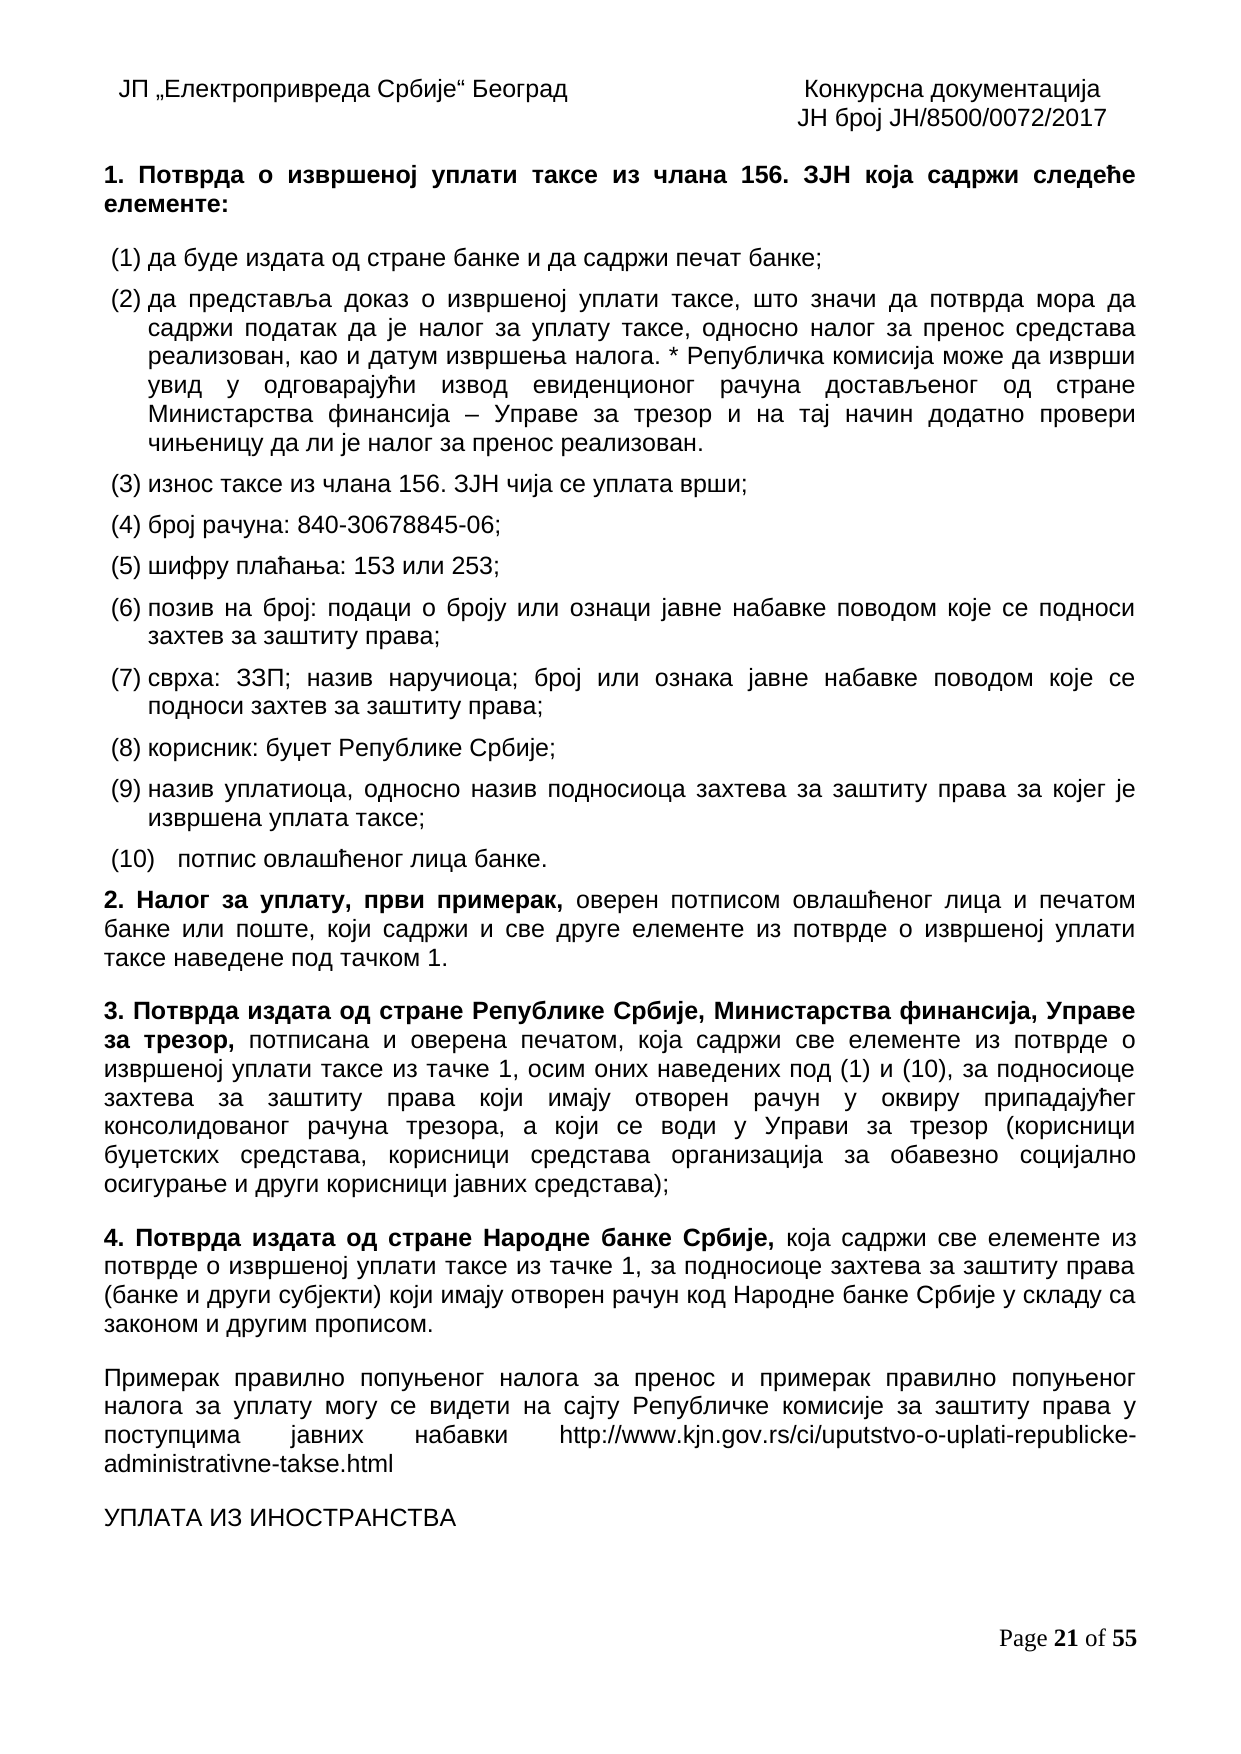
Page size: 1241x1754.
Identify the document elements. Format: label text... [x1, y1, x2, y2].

list да буде издата од стране банке и да садржи печат банке; [111, 242, 1137, 271]
text 1. Потврда о извршеној уплати таксе из члана 156. ЗЈН која садржи следеће елементе: [103, 160, 1137, 217]
list корисник: буџет Републике Србије; [111, 732, 1137, 761]
list назив уплатиоца, односно назив подносиоца захтева за заштиту права за којег је извршена уплата таксе; [111, 774, 1137, 831]
text Примерак правилно попуњеног налога за пренос и примерак правилно попуњеног налога за уплату могу се видети на сајту Републичке комисије за заштиту права у поступцима јавних набавки http://www.kjn.gov.rs/ci/uputstvo-o-uplati-republicke-administrativne-takse.html [103, 1362, 1137, 1477]
list износ таксе из члана 156. ЗЈН чија се уплата врши; [111, 469, 1137, 497]
list сврха: ЗЗП; назив наручиоца; број или ознака јавне набавке поводом које се подноси захтев за заштиту права; [111, 662, 1137, 720]
list потпис овлашћеног лица банке. [111, 844, 1137, 872]
list шифру плаћања: 153 или 253; [111, 551, 1137, 580]
text УПЛАТА ИЗ ИНОСТРАНСТВА [103, 1502, 1137, 1531]
list да представља доказ о извршеној уплати таксе, што значи да потврда мора да садржи податак да је налог за уплату таксе, односно налог за пренос средстава реализован, као и датум извршења налога. * Републичка комисија може да изврши увид у одговарајући извод евиденционог рачуна достављеног од стране Министарства финансија – Управе за трезор и на тај начин додатно провери чињеницу да ли је налог за пренос реализован. [111, 284, 1137, 456]
text 3. Потврда издата од стране Републике Србије, Министарства финансија, Управе за трезор, потписана и оверена печатом, која садржи све елементе из потврде о извршеној уплати таксе из тачке 1, осим оних наведених под (1) и (10), за подносиоце захтева за заштиту права који имају отворен рачун у оквиру припадајућег консолидованог рачуна трезора, а који се води у Управи за трезор (корисници буџетских средстава, корисници средстава организација за обавезно социјално осигурање и други корисници јавних средстава); [103, 996, 1137, 1197]
list позив на број: подаци о броју или ознаци јавне набавке поводом које се подноси захтев за заштиту права; [111, 592, 1137, 650]
list број рачуна: 840-30678845-06; [111, 510, 1137, 539]
text 2. Налог за уплату, први примерак, оверен потписом овлашћеног лица и печатом банке или поште, који садржи и све друге елементе из потврде о извршеној уплати таксе наведене под тачком 1. [103, 885, 1137, 971]
text 4. Потврда издата од стране Народне банке Србије, која садржи све елементе из потврде о извршеној уплати таксе из тачке 1, за подносиоце захтева за заштиту права (банке и други субјекти) који имају отворен рачун код Народне банке Србије у складу са законом и другим прописом. [103, 1222, 1137, 1337]
